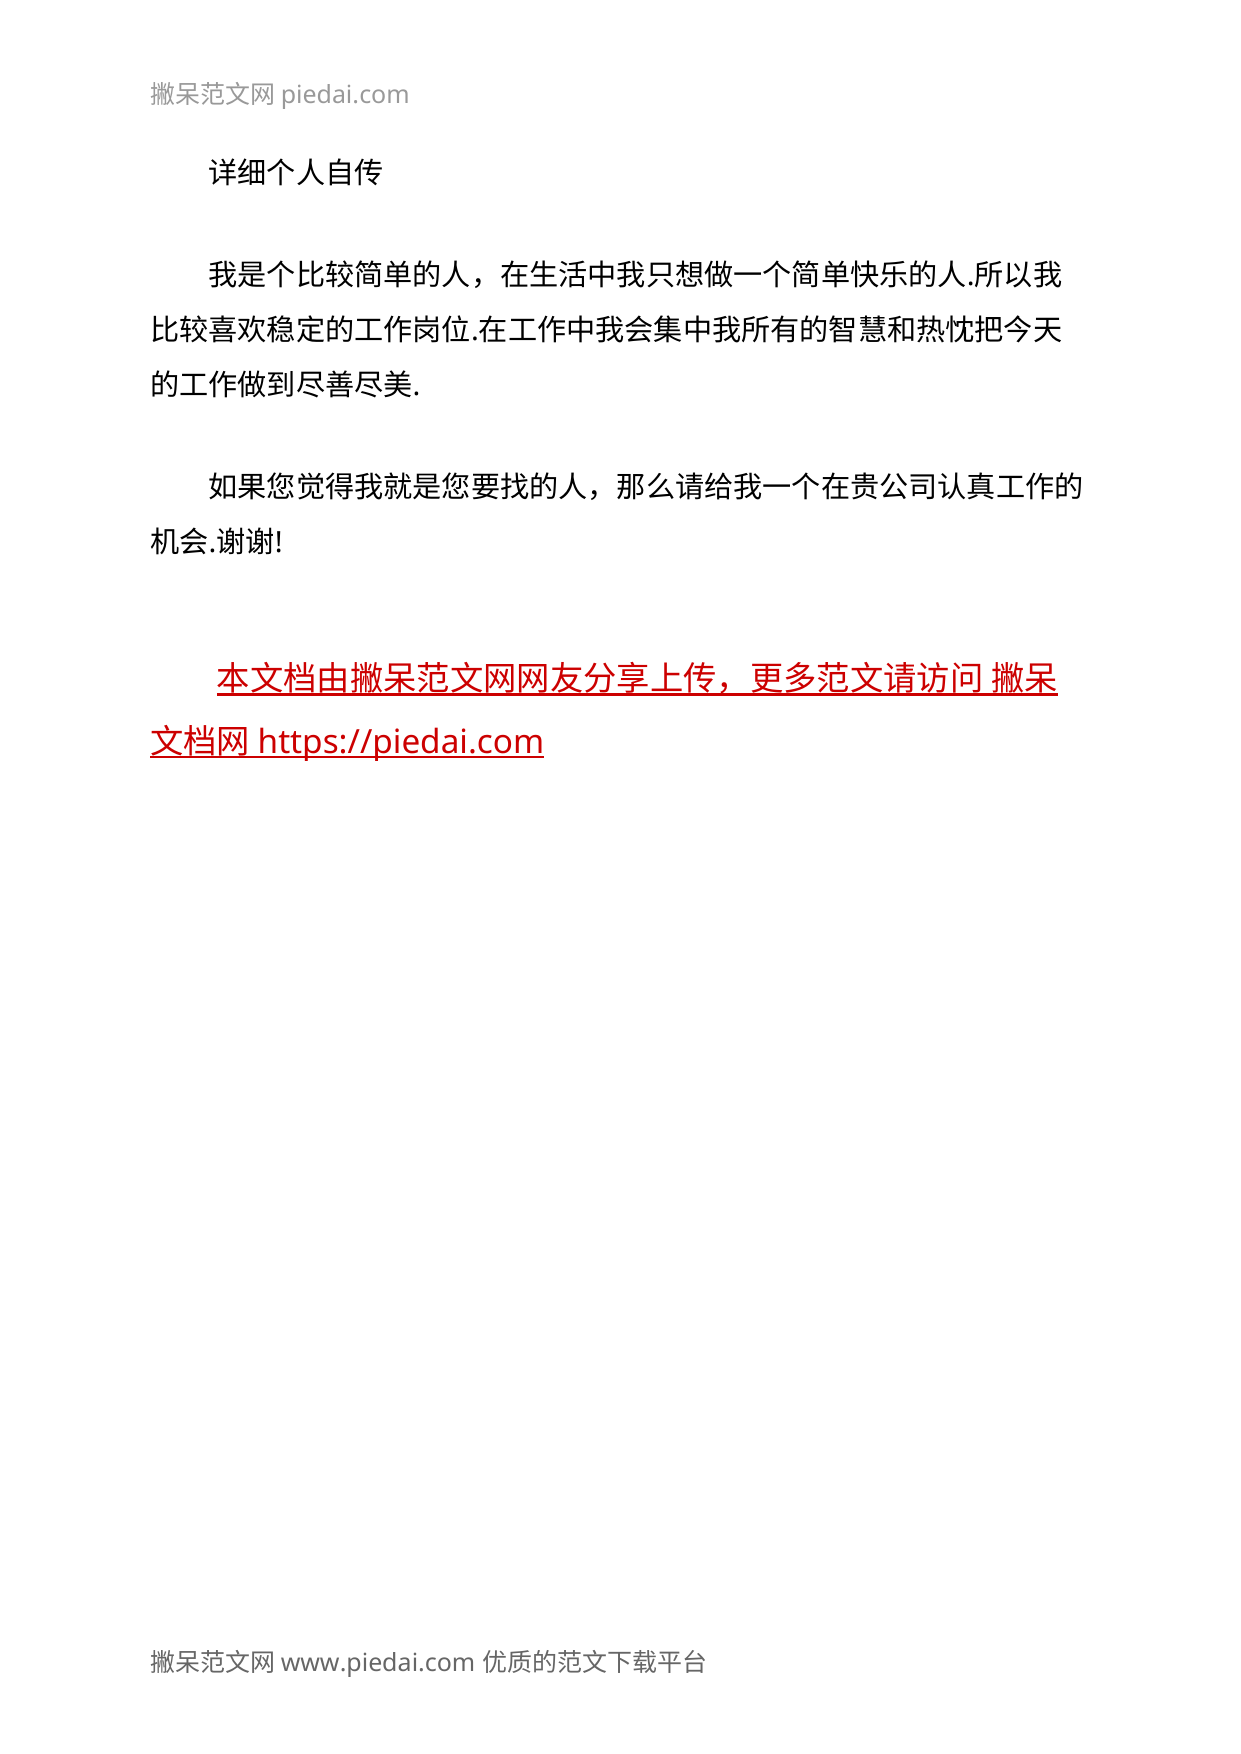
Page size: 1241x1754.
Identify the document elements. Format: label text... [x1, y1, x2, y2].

text 我是个比较简单的人，在生活中我只想做一个简单快乐的人.所以我比较喜欢稳定的工作岗位.在工作中我会集中我所有的智慧和热忱把今天的工作做到尽善尽美. [150, 252, 1090, 404]
text 详细个人自传 [150, 150, 1090, 192]
text 本文档由撇呆范文网网友分享上传，更多范文请访问 撇呆文档网 https://piedai.com [150, 652, 1090, 763]
text 如果您觉得我就是您要找的人，那么请给我一个在贵公司认真工作的机会.谢谢! [150, 464, 1090, 561]
